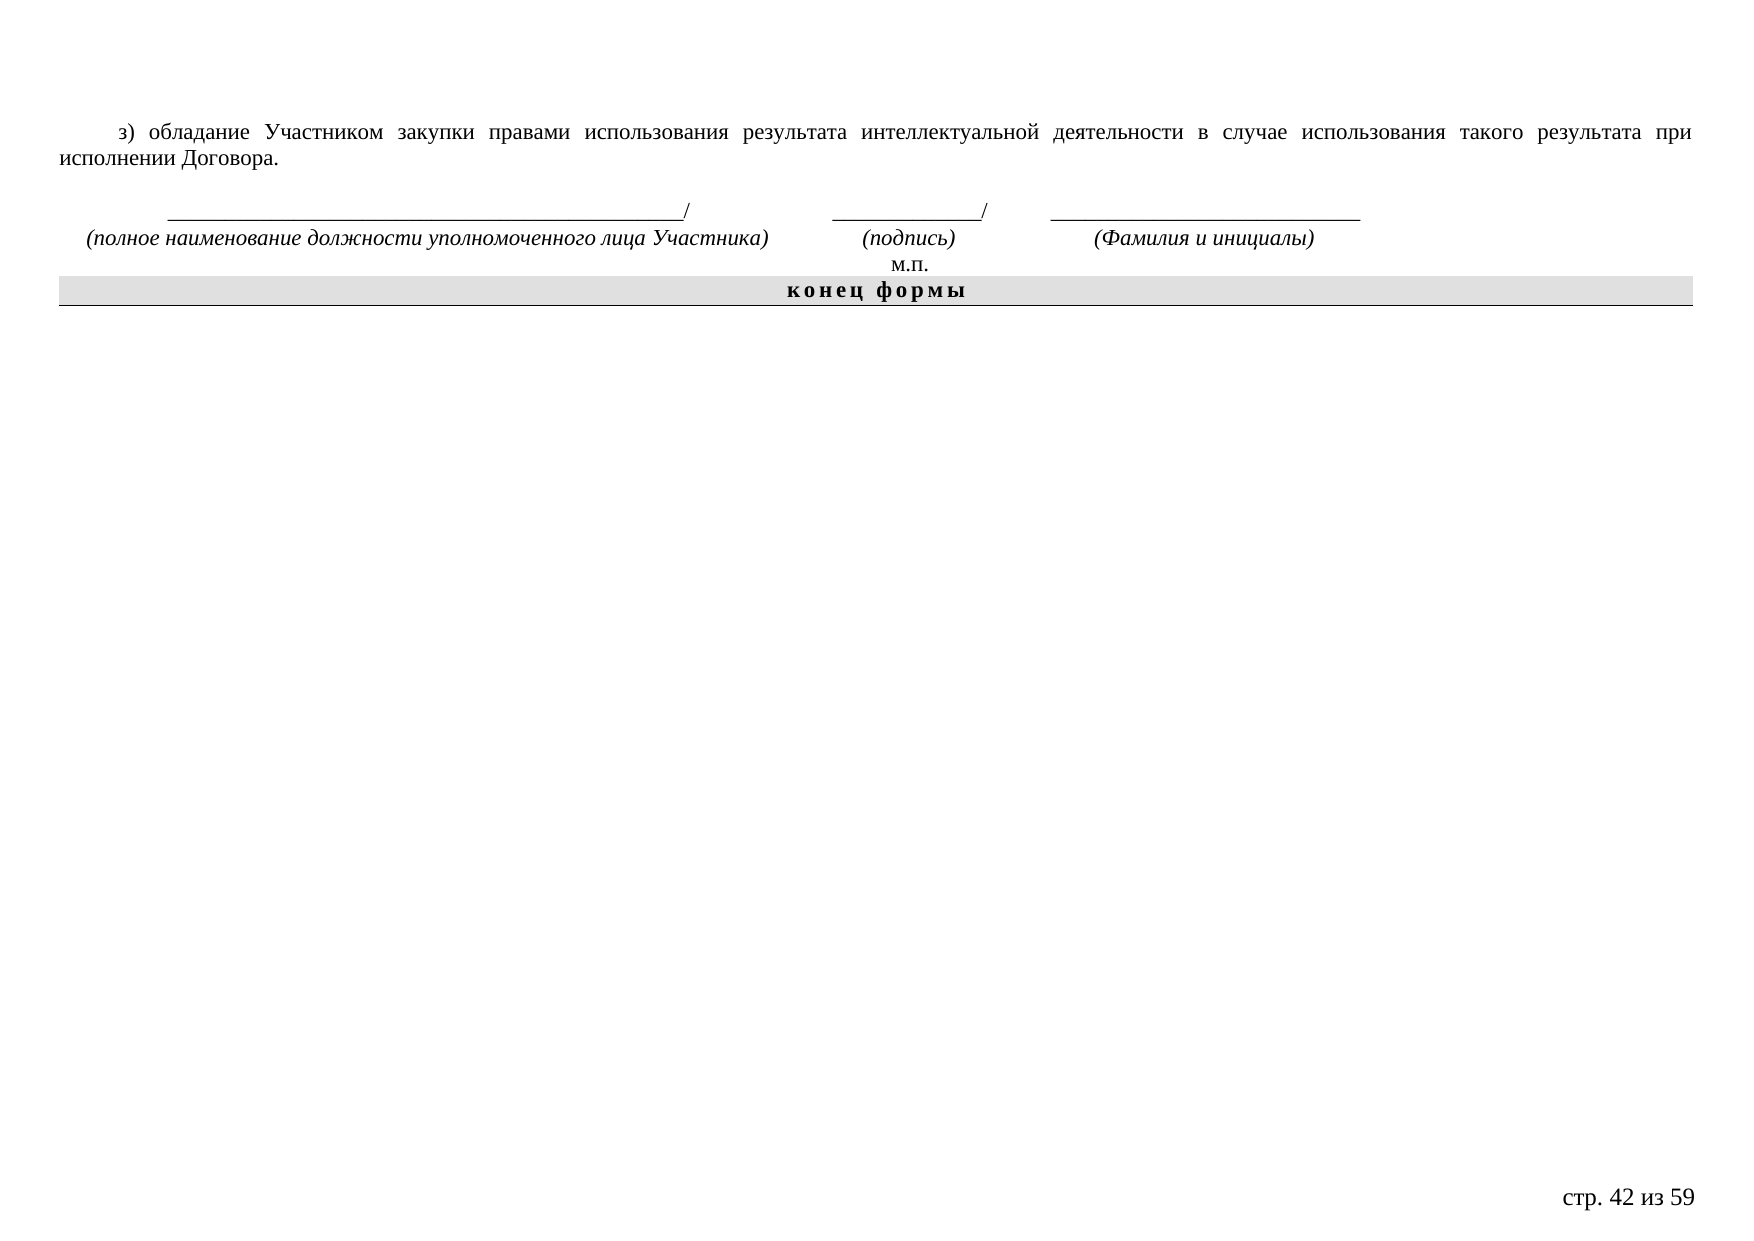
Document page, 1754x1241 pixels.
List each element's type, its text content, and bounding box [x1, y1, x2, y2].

table_header _____________/ (подпись) м.п. [794, 197, 1026, 276]
text конец формы [59, 276, 1693, 305]
text з) обладание Участником закупки правами использования результата интеллектуальной деятельности в случае использования такого результата при исполнении Договора. [59, 118, 1695, 171]
table_header _____________________________________________/ (полное наименование должности уполномоченного лица Участника) [73, 197, 794, 276]
table_header ___________________________ (Фамилия и инициалы) [1026, 197, 1384, 276]
